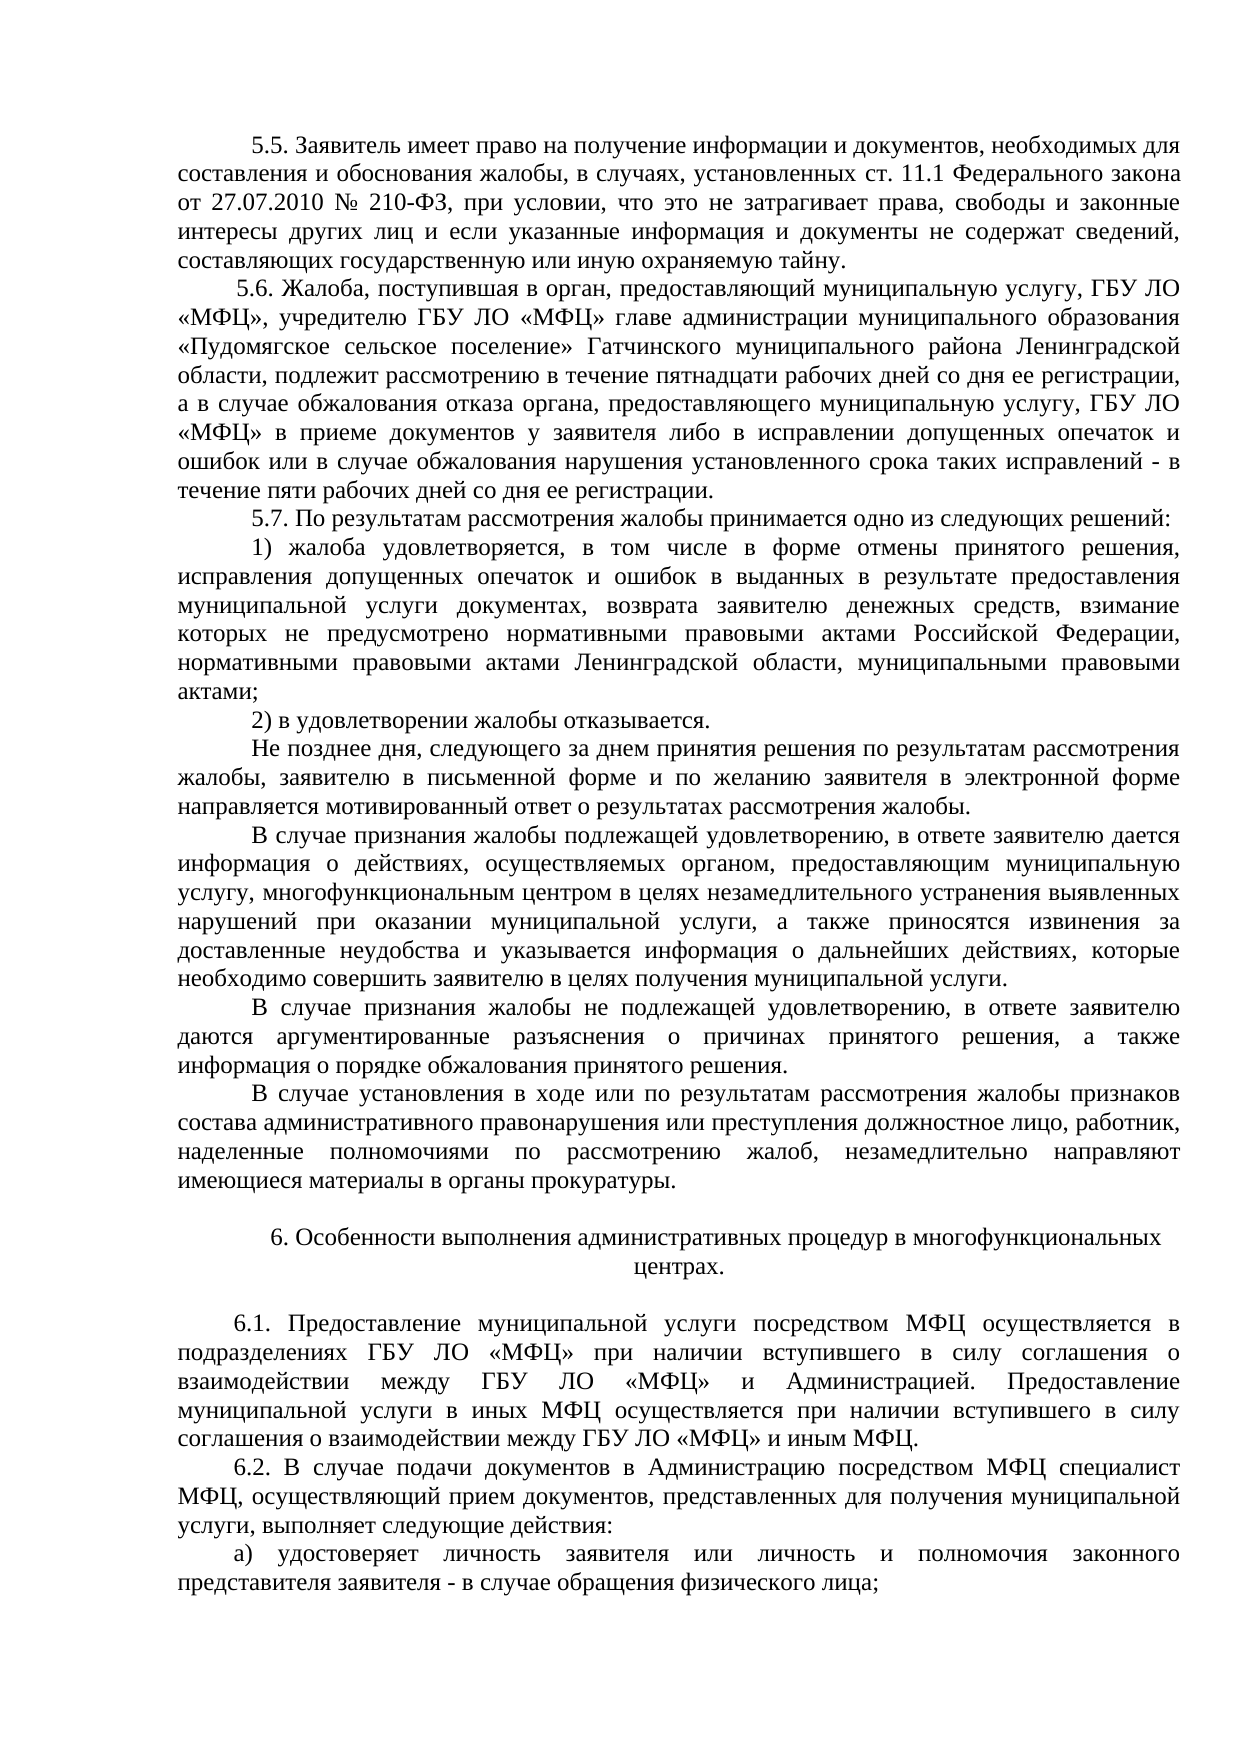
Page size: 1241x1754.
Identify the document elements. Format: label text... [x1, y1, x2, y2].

text 5.7. По результатам рассмотрения жалобы принимается одно из следующих решений: [177, 503, 1181, 532]
text 6. Особенности выполнения административных процедур в многофункциональных центрах. [177, 1222, 1181, 1280]
text 5.6. Жалоба, поступившая в орган, предоставляющий муниципальную услугу, ГБУ ЛО «МФЦ», учредителю ГБУ ЛО «МФЦ» главе администрации муниципального образования «Пудомягское сельское поселение» Гатчинского муниципального района Ленинградской области, подлежит рассмотрению в течение пятнадцати рабочих дней со дня ее регистрации, а в случае обжалования отказа органа, предоставляющего муниципальную услугу, ГБУ ЛО «МФЦ» в приеме документов у заявителя либо в исправлении допущенных опечаток и ошибок или в случае обжалования нарушения установленного срока таких исправлений - в течение пяти рабочих дней со дня ее регистрации. [177, 273, 1181, 503]
text В случае признания жалобы не подлежащей удовлетворению, в ответе заявителю даются аргументированные разъяснения о причинах принятого решения, а также информация о порядке обжалования принятого решения. [177, 992, 1181, 1078]
text 5.5. Заявитель имеет право на получение информации и документов, необходимых для составления и обоснования жалобы, в случаях, установленных ст. 11.1 Федерального закона от 27.07.2010 № 210-ФЗ, при условии, что это не затрагивает права, свободы и законные интересы других лиц и если указанные информация и документы не содержат сведений, составляющих государственную или иную охраняемую тайну. [177, 130, 1181, 273]
text а) удостоверяет личность заявителя или личность и полномочия законного представителя заявителя - в случае обращения физического лица; [177, 1538, 1181, 1596]
text В случае установления в ходе или по результатам рассмотрения жалобы признаков состава административного правонарушения или преступления должностное лицо, работник, наделенные полномочиями по рассмотрению жалоб, незамедлительно направляют имеющиеся материалы в органы прокуратуры. [177, 1078, 1181, 1193]
text 1) жалоба удовлетворяется, в том числе в форме отмены принятого решения, исправления допущенных опечаток и ошибок в выданных в результате предоставления муниципальной услуги документах, возврата заявителю денежных средств, взимание которых не предусмотрено нормативными правовыми актами Российской Федерации, нормативными правовыми актами Ленинградской области, муниципальными правовыми актами; [177, 532, 1181, 705]
text 6.2. В случае подачи документов в Администрацию посредством МФЦ специалист МФЦ, осуществляющий прием документов, представленных для получения муниципальной услуги, выполняет следующие действия: [177, 1452, 1181, 1538]
text Не позднее дня, следующего за днем принятия решения по результатам рассмотрения жалобы, заявителю в письменной форме и по желанию заявителя в электронной форме направляется мотивированный ответ о результатах рассмотрения жалобы. [177, 733, 1181, 820]
text 2) в удовлетворении жалобы отказывается. [177, 705, 1181, 733]
text В случае признания жалобы подлежащей удовлетворению, в ответе заявителю дается информация о действиях, осуществляемых органом, предоставляющим муниципальную услугу, многофункциональным центром в целях незамедлительного устранения выявленных нарушений при оказании муниципальной услуги, а также приносятся извинения за доставленные неудобства и указывается информация о дальнейших действиях, которые необходимо совершить заявителю в целях получения муниципальной услуги. [177, 820, 1181, 992]
text 6.1. Предоставление муниципальной услуги посредством МФЦ осуществляется в подразделениях ГБУ ЛО «МФЦ» при наличии вступившего в силу соглашения о взаимодействии между ГБУ ЛО «МФЦ» и Администрацией. Предоставление муниципальной услуги в иных МФЦ осуществляется при наличии вступившего в силу соглашения о взаимодействии между ГБУ ЛО «МФЦ» и иным МФЦ. [177, 1308, 1181, 1452]
